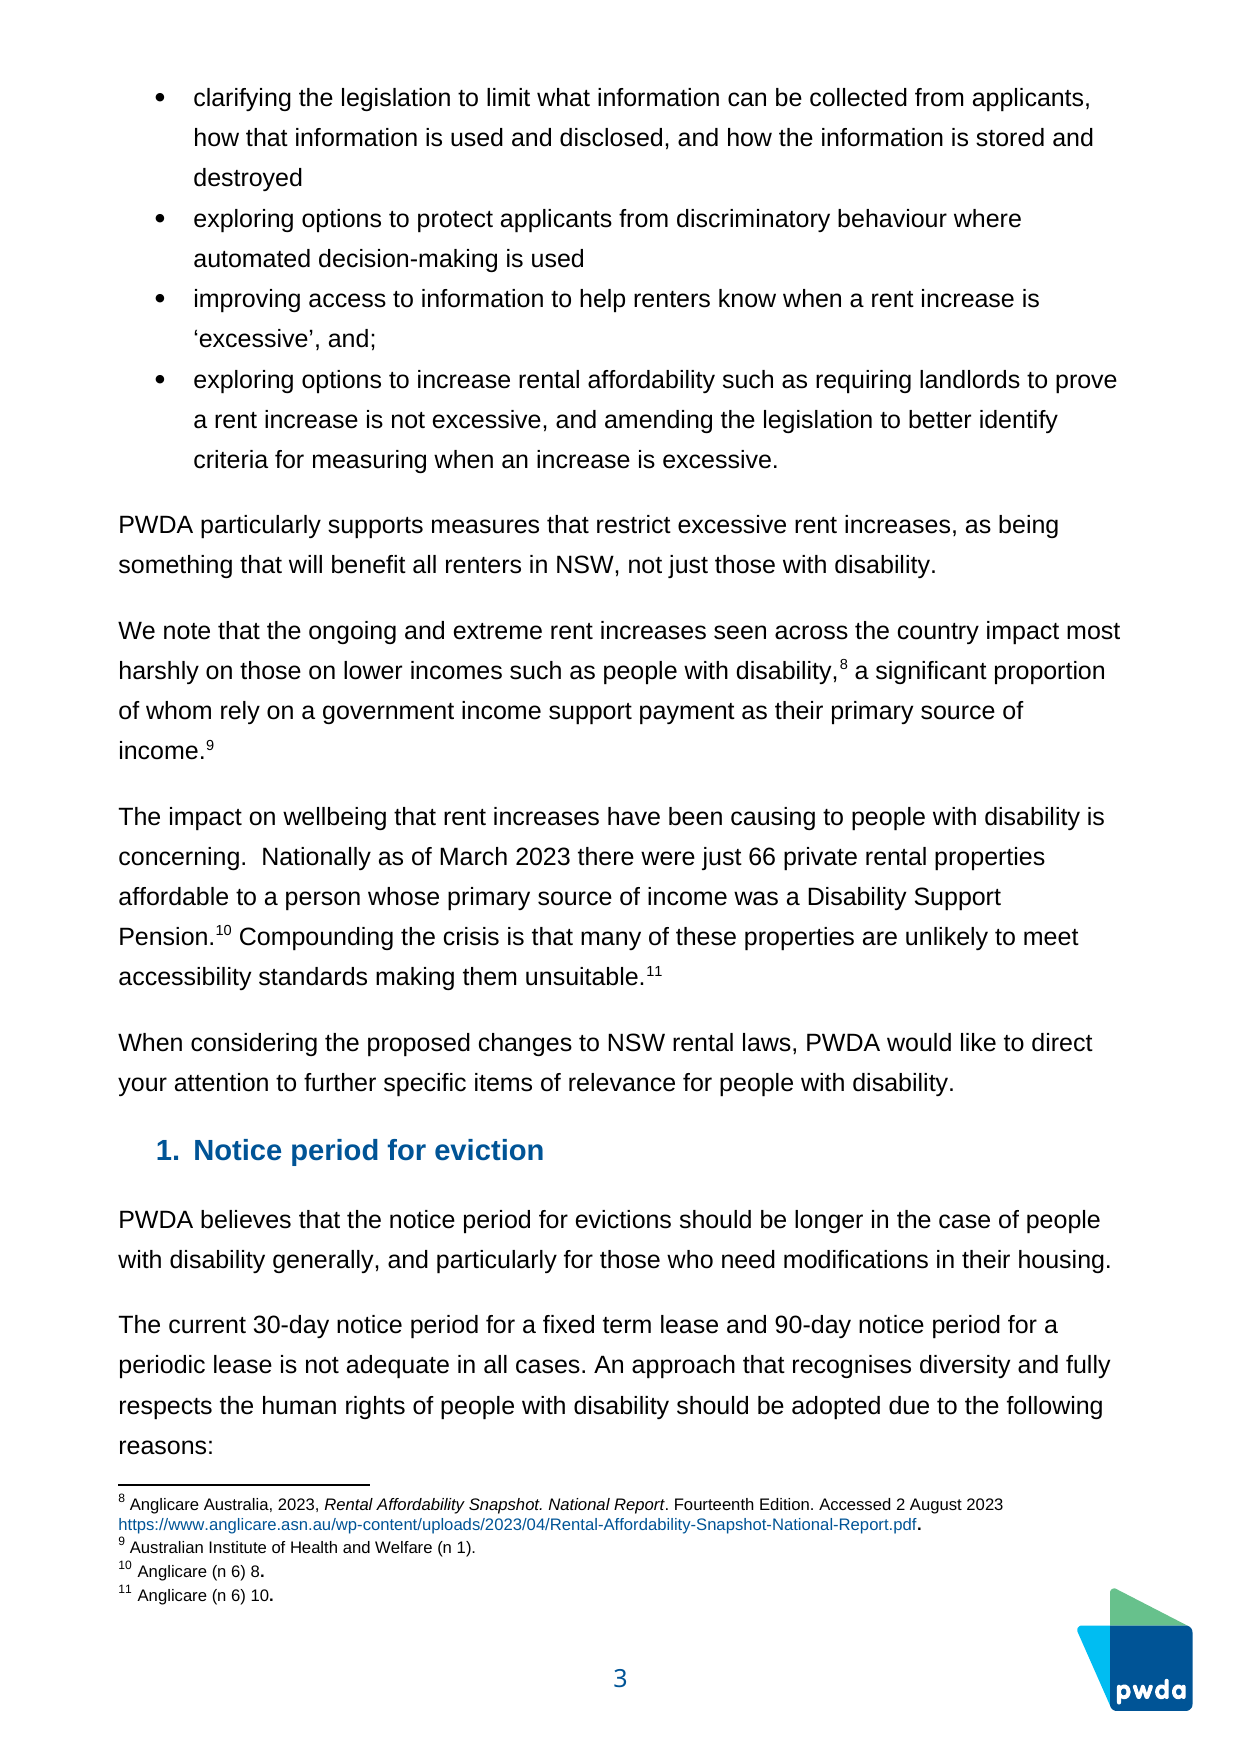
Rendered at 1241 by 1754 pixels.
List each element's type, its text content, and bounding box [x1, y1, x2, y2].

subtitle Notice period for eviction [156, 1133, 1122, 1167]
text PWDA particularly supports measures that restrict excessive rent increases, as being something that will benefit all renters in NSW, not just those with disability. [118, 510, 1122, 579]
list clarifying the legislation to limit what information can be collected from applicants, how that information is used and disclosed, and how the information is stored and destroyed [156, 83, 1122, 192]
list improving access to information to help renters know when a rent increase is ‘excessive’, and; [156, 284, 1122, 353]
list exploring options to increase rental affordability such as requiring landlords to prove a rent increase is not excessive, and amending the legislation to better identify criteria for measuring when an increase is excessive. [156, 364, 1122, 474]
text PWDA believes that the notice period for evictions should be longer in the case of people with disability generally, and particularly for those who need modifications in their housing. [118, 1205, 1122, 1274]
text The impact on wellbeing that rent increases have been causing to people with disability is concerning. Nationally as of March 2023 there were just 66 private rental properties affordable to a person whose primary source of income was a Disability Support Pension. Compounding the crisis is that many of these properties are unlikely to meet accessibility standards making them unsuitable. [118, 802, 1122, 991]
list exploring options to protect applicants from discriminatory behaviour where automated decision-making is used [156, 203, 1122, 273]
text The current 30-day notice period for a fixed term lease and 90-day notice period for a periodic lease is not adequate in all cases. An approach that recognises diversity and fully respects the human rights of people with disability should be adopted due to the following reasons: [118, 1310, 1122, 1460]
text When considering the proposed changes to NSW rental laws, PWDA would like to direct your attention to further specific items of relevance for people with disability. [118, 1028, 1122, 1097]
text We note that the ongoing and extreme rent increases seen across the country impact most harshly on those on lower incomes such as people with disability, a significant proportion of whom rely on a government income support payment as their primary source of income. [118, 616, 1122, 765]
